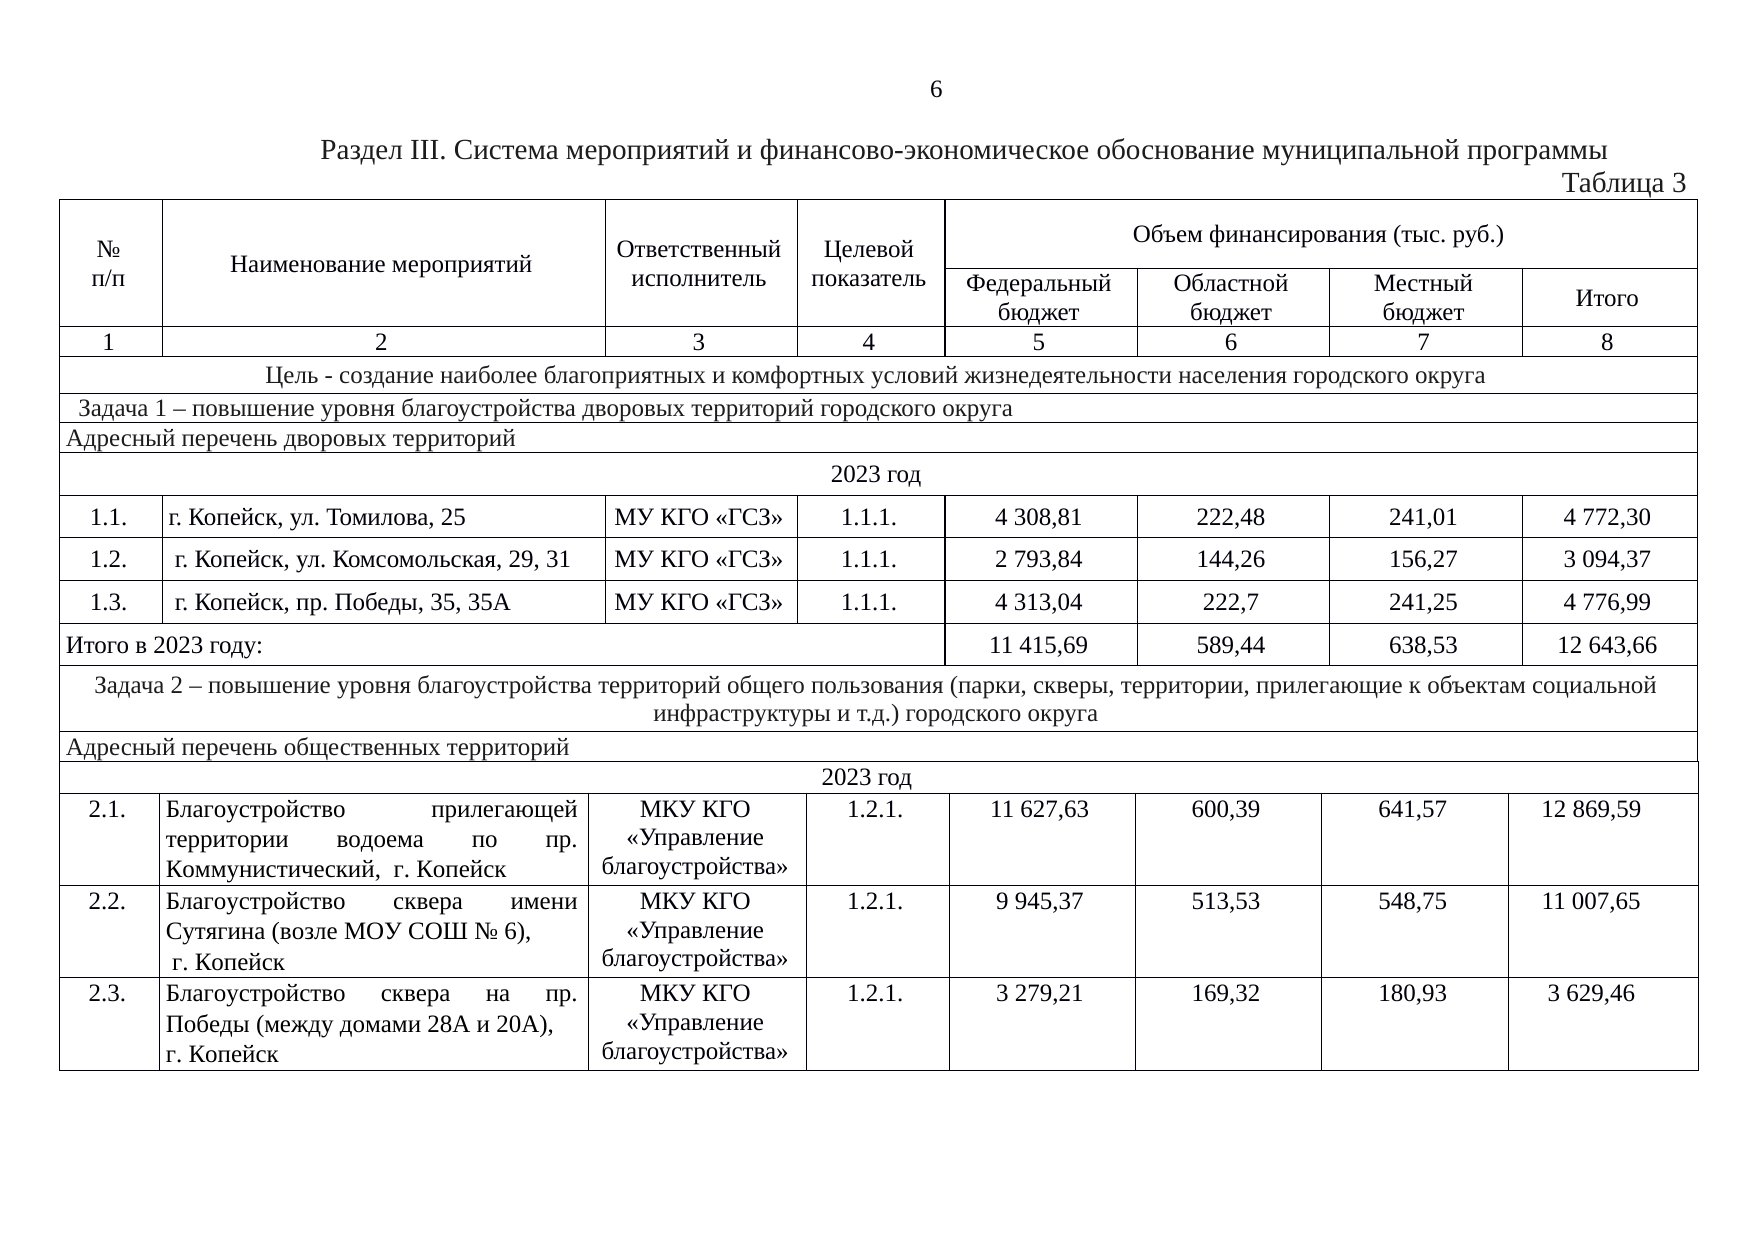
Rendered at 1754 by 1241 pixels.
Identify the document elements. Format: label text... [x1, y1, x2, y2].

table_cell [1679, 794, 1698, 885]
table_cell 513,53 [1136, 886, 1321, 977]
table_cell 8 [1523, 327, 1697, 356]
table_header Целевой показатель [798, 200, 944, 326]
table_cell МКУ КГО «Управление благоустройства» [589, 978, 806, 1069]
table_cell 638,53 [1330, 624, 1522, 665]
table_cell 11 627,63 [950, 794, 1135, 885]
table_cell Областной бюджет [1138, 269, 1329, 326]
table_cell 180,93 [1322, 978, 1508, 1069]
table_cell 2.1. [60, 794, 159, 885]
table_cell Федеральный бюджет [946, 269, 1137, 326]
table_cell 9 945,37 [950, 886, 1135, 977]
table_header Объем финансирования (тыс. руб.) [946, 200, 1697, 267]
table_cell 548,75 [1322, 886, 1508, 977]
table_cell 4 776,99 [1523, 581, 1697, 622]
table_header Ответственный исполнитель [606, 200, 797, 326]
table_cell Благоустройство сквера на пр. Победы (между домами 28А и 20А), г. Копейск [160, 978, 588, 1069]
table_cell МУ КГО «ГСЗ» [606, 581, 797, 622]
table_cell Задача 1 – повышение уровня благоустройства дворовых территорий городского округа [60, 394, 1697, 422]
table_cell [1679, 886, 1698, 977]
table_cell 6 [1138, 327, 1329, 356]
table_cell МКУ КГО «Управление благоустройства» [589, 794, 806, 885]
table_cell 241,25 [1330, 581, 1522, 622]
table_cell Местный бюджет [1330, 269, 1522, 326]
table_cell 2.2. [60, 886, 159, 977]
table_cell 2023 год [60, 453, 1697, 494]
table_cell 600,39 [1136, 794, 1321, 885]
table_cell 12 869,59 [1509, 794, 1679, 885]
table_header № п/п [60, 200, 162, 326]
table_cell 2023 год [60, 762, 1679, 793]
table_cell 1.2. [60, 538, 162, 580]
table_cell г. Копейск, пр. Победы, 35, 35А [163, 581, 605, 622]
table_cell МУ КГО «ГСЗ» [606, 538, 797, 580]
table_cell Задача 2 – повышение уровня благоустройства территорий общего пользования (парки, скверы, территории, прилегающие к объектам социальной инфраструктуры и т.д.) городского округа [60, 666, 1697, 731]
text Таблица 3 [177, 166, 1695, 199]
table_cell 4 308,81 [946, 496, 1137, 537]
table_cell 11 415,69 [946, 624, 1137, 665]
table_cell Благоустройство сквера имени Сутягина (возле МОУ СОШ № 6), г. Копейск [160, 886, 588, 977]
table_cell 169,32 [1136, 978, 1321, 1069]
table_cell 2 [163, 327, 605, 356]
table_cell 641,57 [1322, 794, 1508, 885]
table_cell 241,01 [1330, 496, 1522, 537]
table_cell 1.2.1. [807, 794, 949, 885]
table_cell 1.2.1. [807, 978, 949, 1069]
table_cell 222,7 [1138, 581, 1329, 622]
table_cell 2.3. [60, 978, 159, 1069]
table_cell 1.3. [60, 581, 162, 622]
table_header Наименование мероприятий [163, 200, 605, 326]
table_cell 2 793,84 [946, 538, 1137, 580]
table_cell г. Копейск, ул. Томилова, 25 [163, 496, 605, 537]
table_cell Адресный перечень общественных территорий [60, 732, 1697, 761]
table_cell 5 [946, 327, 1137, 356]
table_cell 1.1.1. [798, 496, 944, 537]
table_cell 4 772,30 [1523, 496, 1697, 537]
text Раздел III. Система мероприятий и финансово-экономическое обоснование муниципальной программы [177, 132, 1695, 166]
table_cell 222,48 [1138, 496, 1329, 537]
table_cell Итого в 2023 году: [60, 624, 944, 665]
table_cell [1679, 978, 1698, 1069]
table_cell 3 094,37 [1523, 538, 1697, 580]
table_cell 3 279,21 [950, 978, 1135, 1069]
table_cell 12 643,66 [1523, 624, 1697, 665]
table_cell Благоустройство прилегающей территории водоема по пр. Коммунистический, г. Копейск [160, 794, 588, 885]
table_cell 4 313,04 [946, 581, 1137, 622]
table_cell МУ КГО «ГСЗ» [606, 496, 797, 537]
table_cell г. Копейск, ул. Комсомольская, 29, 31 [163, 538, 605, 580]
table_cell 1.2.1. [807, 886, 949, 977]
table_cell 4 [798, 327, 944, 356]
table_cell 11 007,65 [1509, 886, 1679, 977]
table_cell 7 [1330, 327, 1522, 356]
table_cell Цель - создание наиболее благоприятных и комфортных условий жизнедеятельности населения городского округа [60, 357, 1697, 392]
table_cell 1.1. [60, 496, 162, 537]
table_cell 3 [606, 327, 797, 356]
table_cell [1679, 762, 1698, 793]
table_cell 3 629,46 [1509, 978, 1679, 1069]
table_cell 144,26 [1138, 538, 1329, 580]
table_cell 589,44 [1138, 624, 1329, 665]
table_cell МКУ КГО «Управление благоустройства» [589, 886, 806, 977]
table_cell 1 [60, 327, 162, 356]
table_cell 1.1.1. [798, 538, 944, 580]
table_cell Итого [1523, 269, 1697, 326]
table_cell 156,27 [1330, 538, 1522, 580]
table_cell 1.1.1. [798, 581, 944, 622]
table_cell Адресный перечень дворовых территорий [60, 423, 1697, 452]
